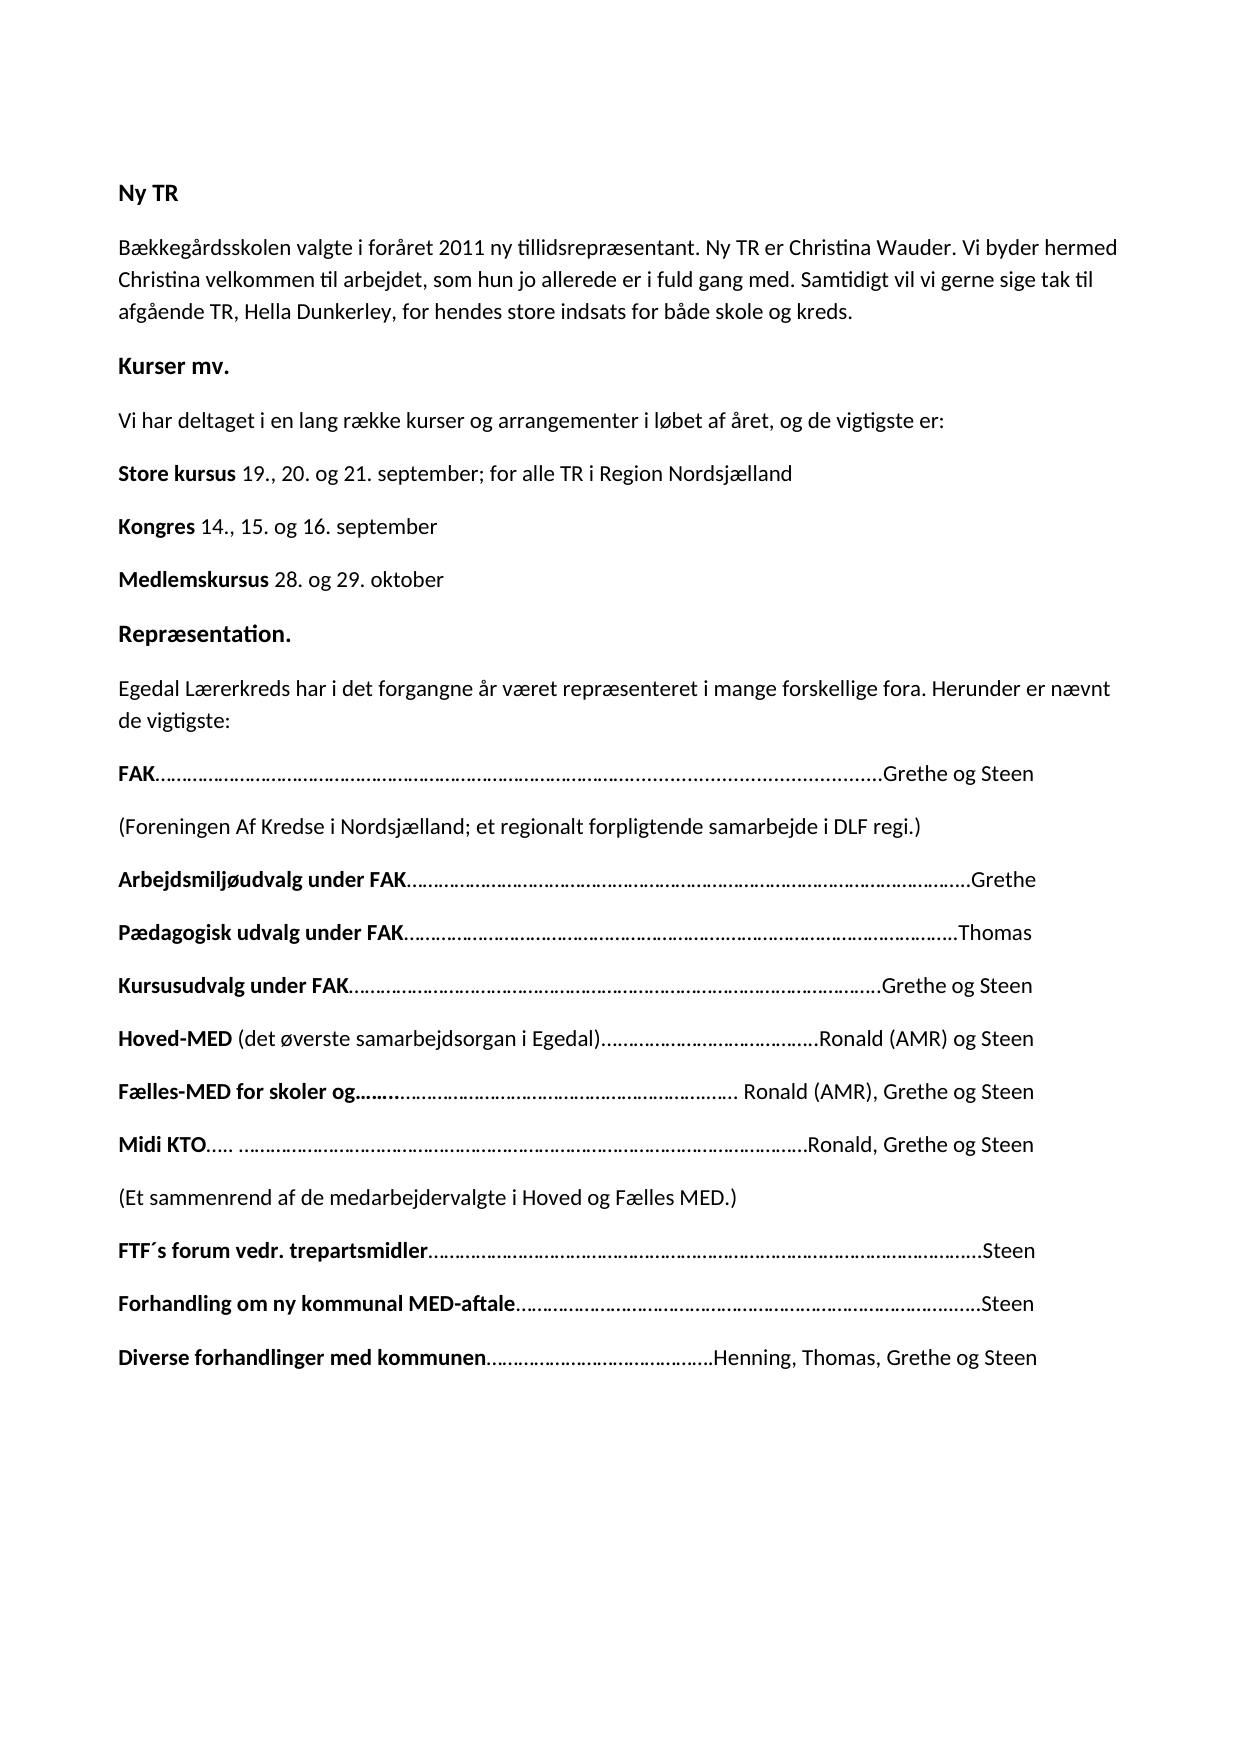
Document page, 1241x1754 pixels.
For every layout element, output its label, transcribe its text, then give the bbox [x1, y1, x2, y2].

text (Et sammenrend af de medarbejdervalgte i Hoved og Fælles MED.) [118, 1183, 1122, 1212]
text Ny TR [118, 177, 1122, 208]
text Egedal Lærerkreds har i det forgangne år været repræsenteret i mange forskellige fora. Herunder er nævnt de vigtigste: [118, 674, 1122, 734]
text Hoved-MED (det øverste samarbejdsorgan i Egedal)...………………………………..Ronald (AMR) og Steen [118, 1024, 1122, 1052]
text Forhandling om ny kommunal MED-aftale………………………………………………………………………..…..Steen [118, 1289, 1122, 1318]
text Store kursus 19., 20. og 21. september; for alle TR i Region Nordsjælland [118, 459, 1122, 487]
text Repræsentation. [118, 618, 1122, 649]
text Bækkegårdsskolen valgte i foråret 2011 ny tillidsrepræsentant. Ny TR er Christina Wauder. Vi byder hermed Christina velkommen til arbejdet, som hun jo allerede er i fuld gang med. Samtidigt vil vi gerne sige tak til afgående TR, Hella Dunkerley, for hendes store indsats for både skole og kreds. [118, 233, 1122, 325]
text Fælles-MED for skoler og……..………………………………………………….…… Ronald (AMR), Grethe og Steen [118, 1077, 1122, 1106]
text Vi har deltaget i en lang række kurser og arrangementer i løbet af året, og de vigtigste er: [118, 406, 1122, 434]
text Midi KTO….. ………………………………………………………………………………………………Ronald, Grethe og Steen [118, 1131, 1122, 1158]
text FTF´s forum vedr. trepartsmidler…………………………………………………………………………………………...Steen [118, 1237, 1122, 1264]
text Kursusudvalg under FAK………………………………………………………………………………………..Grethe og Steen [118, 971, 1122, 999]
text Pædagogisk udvalg under FAK…………………………………………………….……………………………………..Thomas [118, 918, 1122, 946]
text (Foreningen Af Kredse i Nordsjælland; et regionalt forpligtende samarbejde i DLF regi.) [118, 812, 1122, 840]
text Arbejdsmiljøudvalg under FAK……………………………………………………………………………………………..Grethe [118, 865, 1122, 893]
text Kurser mv. [118, 350, 1122, 381]
text Medlemskursus 28. og 29. oktober [118, 565, 1122, 593]
text Diverse forhandlinger med kommunen…………………………………….Henning, Thomas, Grethe og Steen [118, 1343, 1122, 1371]
text Kongres 14., 15. og 16. september [118, 512, 1122, 540]
text FAK………………………………………………………………………………............................................Grethe og Steen [118, 759, 1122, 787]
